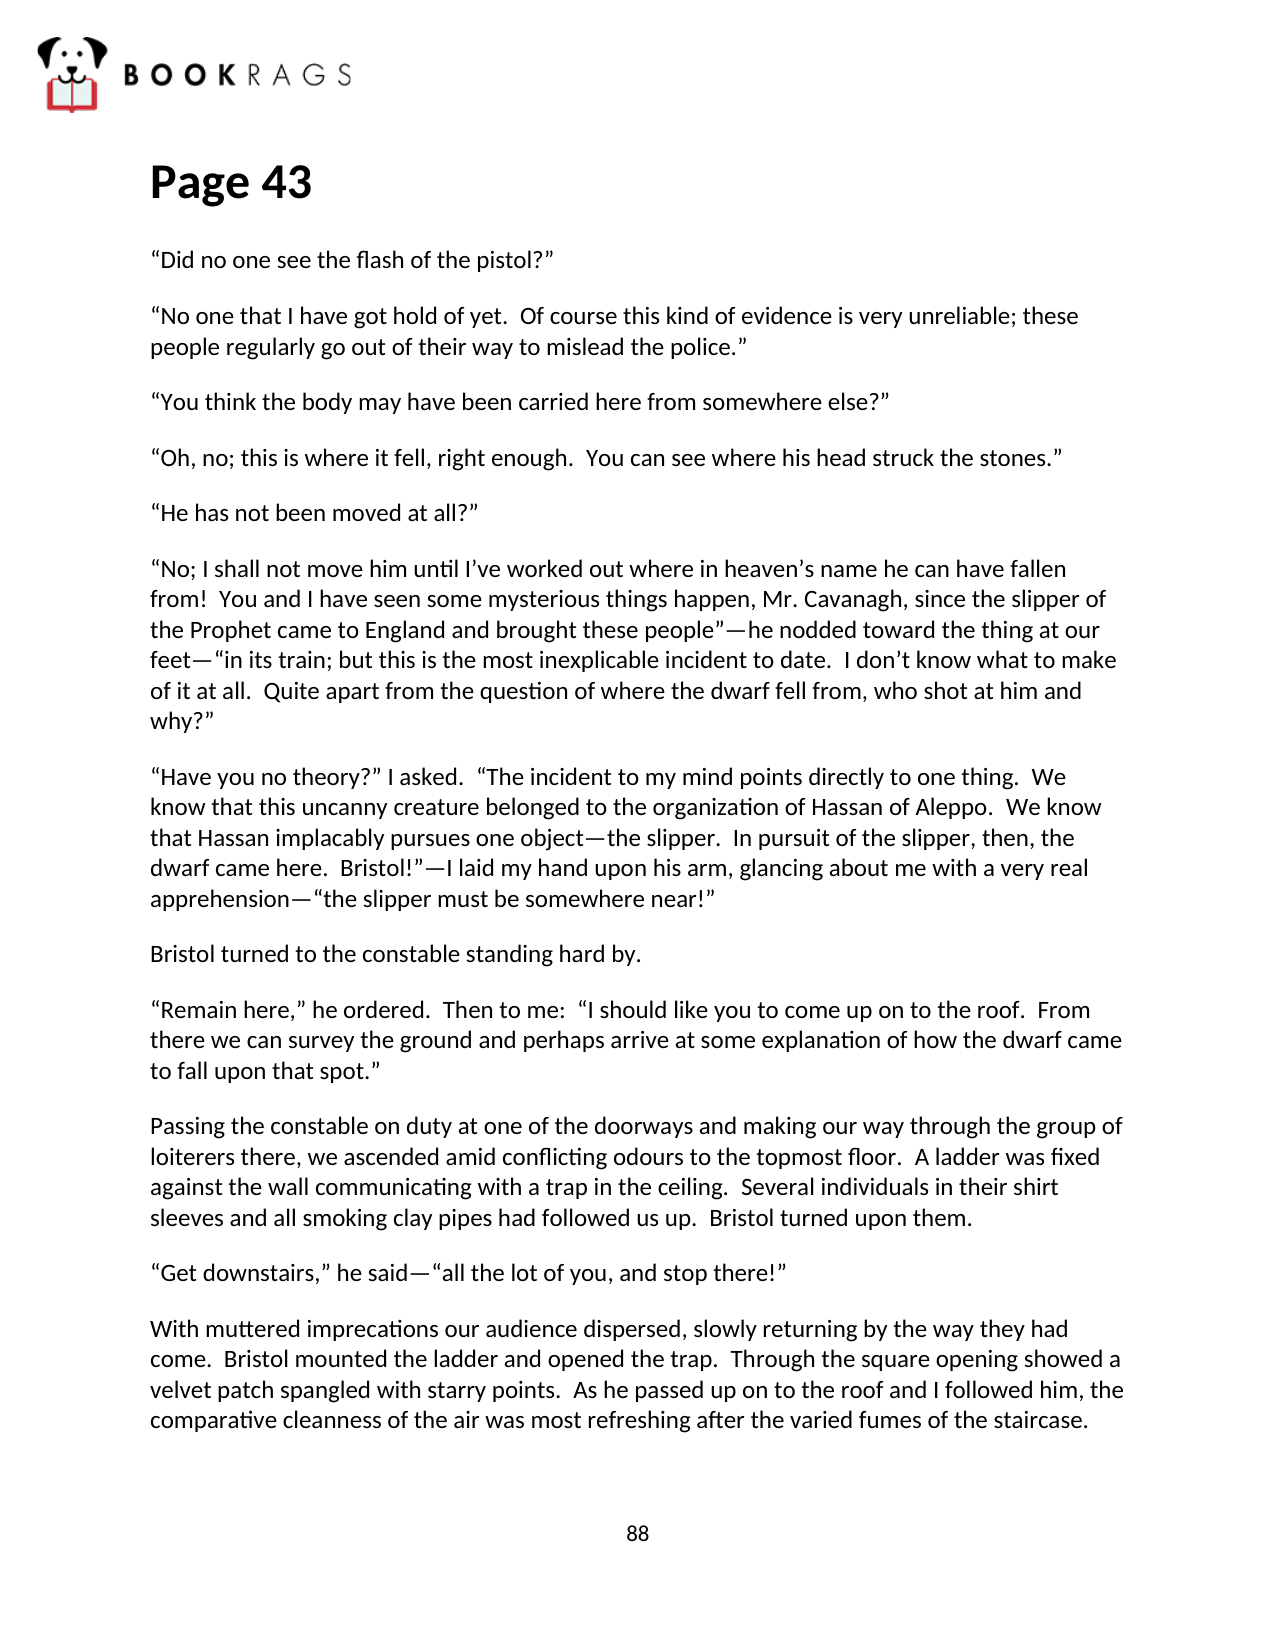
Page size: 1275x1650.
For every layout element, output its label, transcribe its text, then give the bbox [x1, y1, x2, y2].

text “Remain here,” he ordered. Then to me: “I should like you to come up on to the roof. From there we can survey the ground and perhaps arrive at some explanation of how the dwarf came to fall upon that spot.” [150, 994, 1125, 1086]
text “Did no one see the flash of the pistol?” [150, 244, 1125, 275]
text “No one that I have got hold of yet. Of course this kind of evidence is very unreliable; these people regularly go out of their way to mislead the police.” [150, 300, 1125, 361]
text “Oh, no; this is where it fell, right enough. You can see where his head struck the stones.” [150, 442, 1125, 472]
text Passing the constable on duty at one of the doorways and making our way through the group of loiterers there, we ascended amid conflicting odours to the topmost floor. A ladder was fixed against the wall communicating with a trap in the ceiling. Several individuals in their shirt sleeves and all smoking clay pipes had followed us up. Bristol turned upon them. [150, 1111, 1125, 1233]
text “You think the body may have been carried here from somewhere else?” [150, 386, 1125, 417]
text “Get downstairs,” he said—­“all the lot of you, and stop there!” [150, 1258, 1125, 1288]
text “He has not been moved at all?” [150, 497, 1125, 528]
text “Have you no theory?” I asked. “The incident to my mind points directly to one thing. We know that this uncanny creature belonged to the organization of Hassan of Aleppo. We know that Hassan implacably pursues one object—­the slipper. In pursuit of the slipper, then, the dwarf came here. Bristol!”—­I laid my hand upon his arm, glancing about me with a very real apprehension—­“the slipper must be somewhere near!” [150, 761, 1125, 913]
text Page 43 [150, 150, 1125, 211]
text “No; I shall not move him until I’ve worked out where in heaven’s name he can have fallen from! You and I have seen some mysterious things happen, Mr. Cavanagh, since the slipper of the Prophet came to England and brought these people”—­he nodded toward the thing at our feet—­“in its train; but this is the most inexplicable incident to date. I don’t know what to make of it at all. Quite apart from the question of where the dwarf fell from, who shot at him and why?” [150, 553, 1125, 736]
text Bristol turned to the constable standing hard by. [150, 938, 1125, 969]
picture [37, 37, 351, 113]
text With muttered imprecations our audience dispersed, slowly returning by the way they had come. Bristol mounted the ladder and opened the trap. Through the square opening showed a velvet patch spangled with starry points. As he passed up on to the roof and I followed him, the comparative cleanness of the air was most refreshing after the varied fumes of the staircase. [150, 1313, 1125, 1435]
